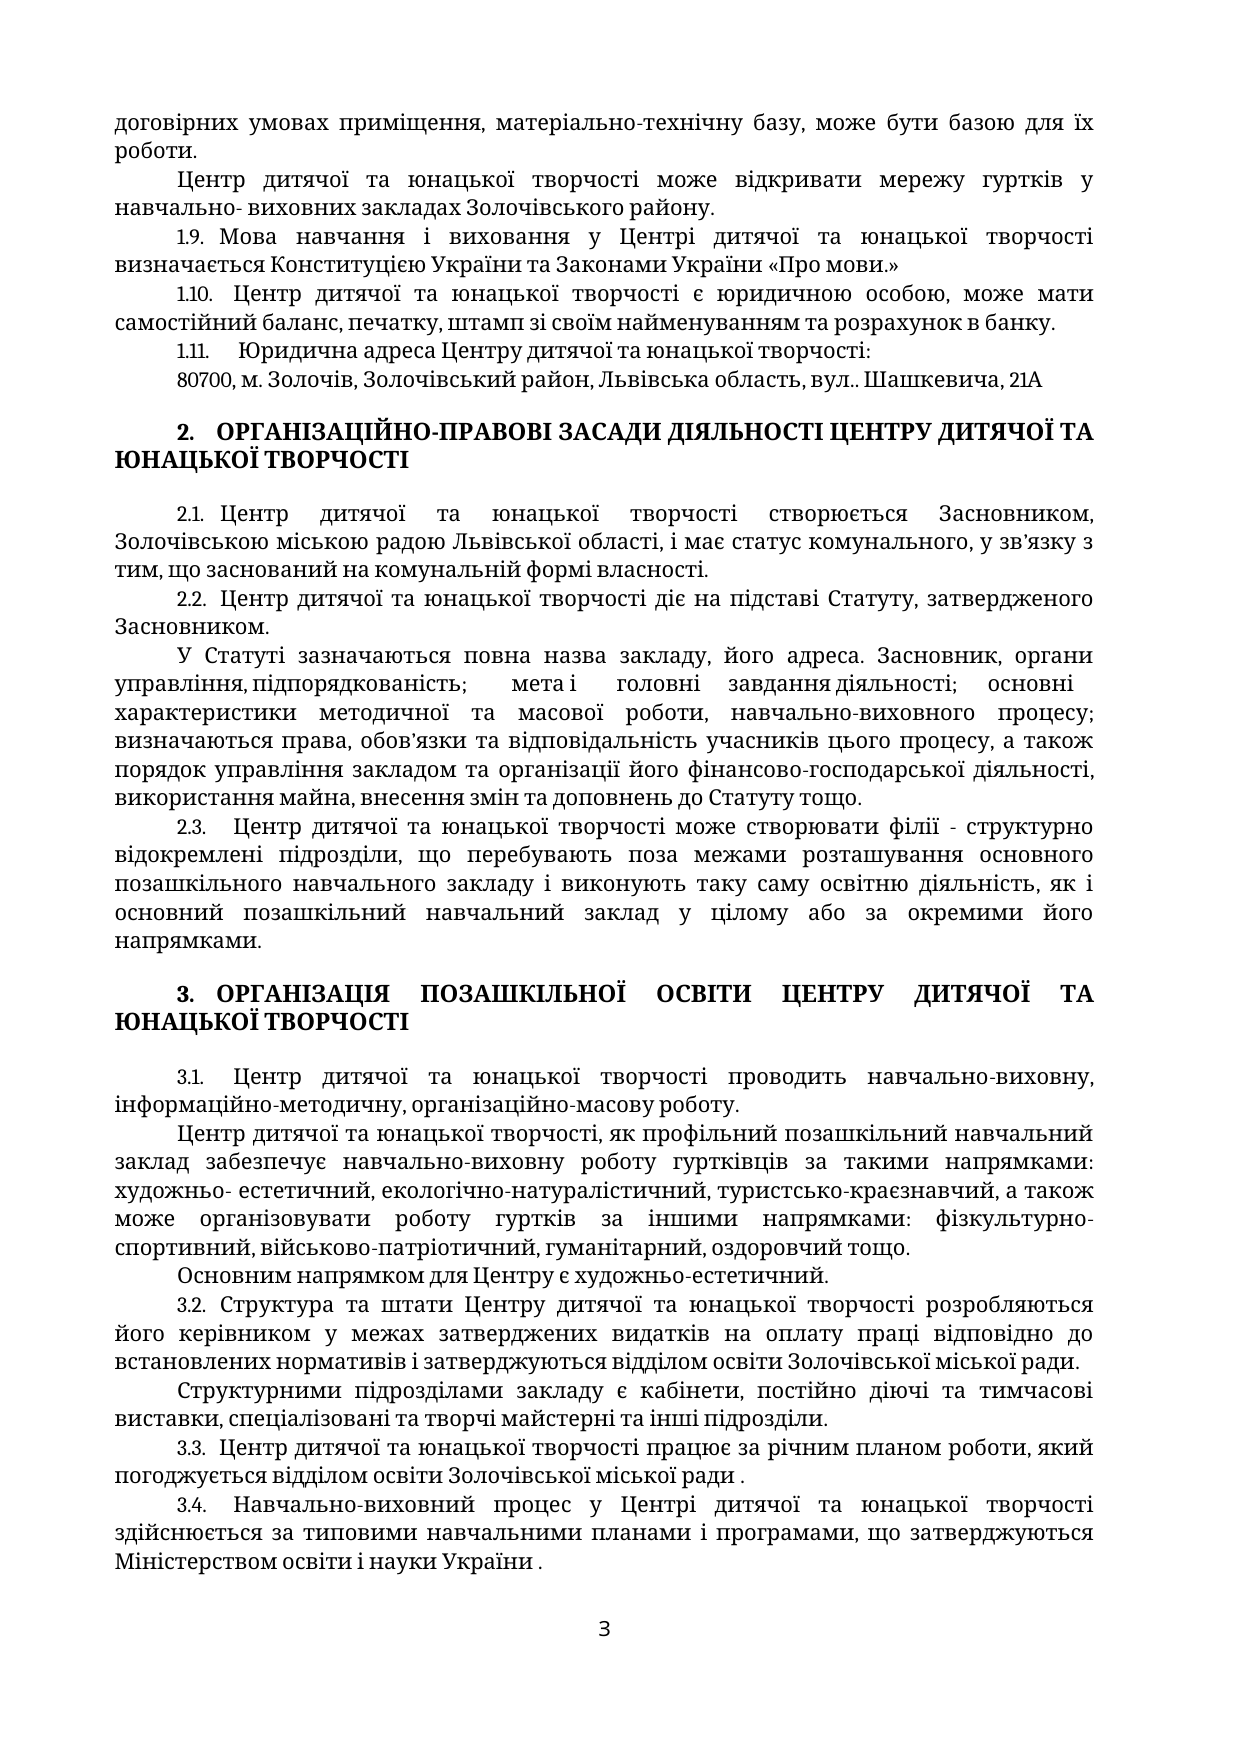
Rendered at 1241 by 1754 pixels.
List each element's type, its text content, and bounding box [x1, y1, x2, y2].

list Центр дитячої та юнацької творчості проводить навчально-виховну, інформаційно-методичну, організаційно-масову роботу. [114, 1061, 1094, 1118]
text Центр дитячої та юнацької творчості може відкривати мережу гуртків у навчально- виховних закладах Золочівського району. [114, 164, 1094, 221]
list ОРГАНІЗАЦІЙНО-ПРАВОВІ ЗАСАДИ ДІЯЛЬНОСТІ ЦЕНТРУ ДИТЯЧОЇ ТА ЮНАЦЬКОЇ ТВОРЧОСТІ [114, 418, 1094, 474]
list Юридична адреса Центру дитячої та юнацької творчості: [114, 336, 1094, 364]
text Структурними підрозділами закладу є кабінети, постійно діючі та тимчасові виставки, спеціалізовані та творчі майстерні та інші підрозділи. [114, 1375, 1094, 1432]
text характеристики методичної та масової роботи, навчально-виховного процесу; визначаються права, обов’язки та відповідальність учасників цього процесу, а також порядок управління закладом та організації його фінансово-господарської діяльності, використання майна, внесення змін та доповнень до Статуту тощо. [114, 697, 1094, 812]
text договірних умовах приміщення, матеріально-технічну базу, може бути базою для їх роботи. [114, 107, 1094, 164]
list Центр дитячої та юнацької творчості створюється Засновником, Золочівською міською радою Львівської області, і має статус комунального, у зв’язку з тим, що заснований на комунальній формі власності. [114, 499, 1094, 583]
list ОРГАНІЗАЦІЯ ПОЗАШКІЛЬНОЇ ОСВІТИ ЦЕНТРУ ДИТЯЧОЇ ТА ЮНАЦЬКОЇ ТВОРЧОСТІ [114, 979, 1094, 1036]
list Навчально-виховний процес у Центрі дитячої та юнацької творчості здійснюється за типовими навчальними планами і програмами, що затверджуються Міністерством освіти і науки України . [114, 1489, 1094, 1575]
text У Статуті зазначаються повна назва закладу, його адреса. Засновник, органи управління, підпорядкованість; мета і головні завдання діяльності; основні [114, 640, 1094, 697]
list Центр дитячої та юнацької творчості працює за річним планом роботи, який погоджується відділом освіти Золочівської міської ради . [114, 1432, 1094, 1489]
list Мова навчання і виховання у Центрі дитячої та юнацької творчості визначається Конституцією України та Законами України «Про мови.» [114, 221, 1094, 278]
list Центр дитячої та юнацької творчості діє на підставі Статуту, затвердженого Засновником. [114, 583, 1094, 640]
list Центр дитячої та юнацької творчості є юридичною особою, може мати самостійний баланс, печатку, штамп зі своїм найменуванням та розрахунок в банку. [114, 278, 1094, 336]
text 80700, м. Золочів, Золочівський район, Львівська область, вул.. Шашкевича, 21А [114, 364, 1094, 393]
text З [114, 1620, 1094, 1641]
list Центр дитячої та юнацької творчості може створювати філії - структурно відокремлені підрозділи, що перебувають поза межами розташування основного позашкільного навчального закладу і виконують таку саму освітню діяльність, як і основний позашкільний навчальний заклад у цілому або за окремими його напрямками. [114, 812, 1094, 954]
list Структура та штати Центру дитячої та юнацької творчості розробляються його керівником у межах затверджених видатків на оплату праці відповідно до встановлених нормативів і затверджуються відділом освіти Золочівської міської ради. [114, 1290, 1094, 1375]
text Центр дитячої та юнацької творчості, як профільний позашкільний навчальний заклад забезпечує навчально-виховну роботу гуртківців за такими напрямками: художньо- естетичний, екологічно-натуралістичний, туристсько-краєзнавчий, а також може організовувати роботу гуртків за іншими напрямками: фізкультурно-спортивний, військово-патріотичний, гуманітарний, оздоровчий тощо. [114, 1118, 1094, 1261]
text Основним напрямком для Центру є художньо-естетичний. [114, 1261, 1094, 1290]
